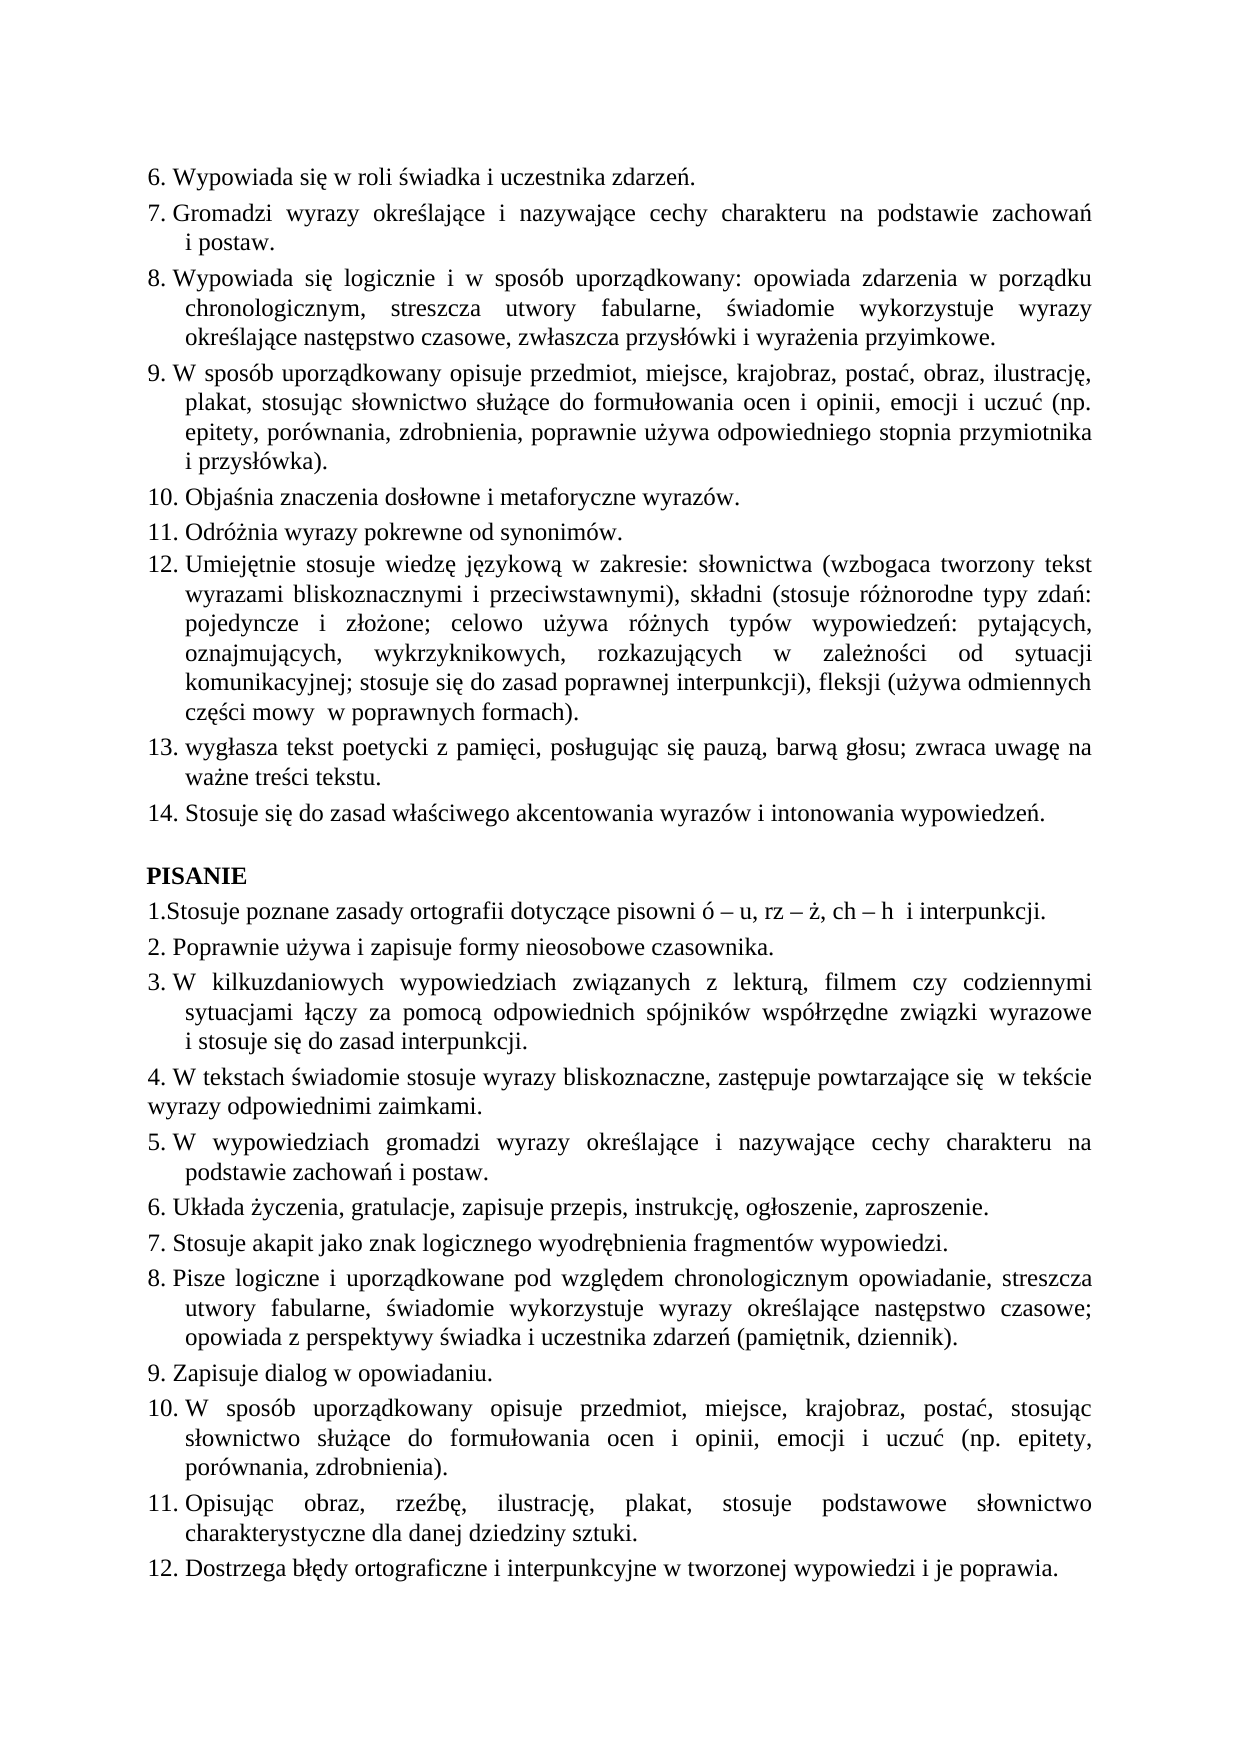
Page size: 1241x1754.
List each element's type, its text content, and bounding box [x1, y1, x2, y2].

text 13. wygłasza tekst poetycki z pamięci, posługując się pauzą, barwą głosu; zwraca uwagę na ważne treści tekstu. [147, 732, 1093, 791]
text 10. Objaśnia znaczenia dosłowne i metaforyczne wyrazów. [147, 482, 1093, 511]
text 5. W wypowiedziach gromadzi wyrazy określające i nazywające cechy charakteru na podstawie zachowań i postaw. [147, 1127, 1093, 1185]
text 11. Opisując obraz, rzeźbę, ilustrację, plakat, stosuje podstawowe słownictwo charakterystyczne dla danej dziedziny sztuki. [147, 1488, 1093, 1546]
text 9. W sposób uporządkowany opisuje przedmiot, miejsce, krajobraz, postać, obraz, ilustrację, plakat, stosując słownictwo służące do formułowania ocen i opinii, emocji i uczuć (np. epitety, porównania, zdrobnienia, poprawnie używa odpowiedniego stopnia przymiotnika i przysłówka). [147, 358, 1093, 475]
text 12. Dostrzega błędy ortograficzne i interpunkcyjne w tworzonej wypowiedzi i je poprawia. [147, 1553, 1093, 1582]
text 14. Stosuje się do zasad właściwego akcentowania wyrazów i intonowania wypowiedzeń. [147, 798, 1093, 826]
subtitle PISANIE [146, 861, 1093, 890]
text 1.Stosuje poznane zasady ortografii dotyczące pisowni ó – u, rz – ż, ch – h i interpunkcji. [147, 896, 1093, 925]
text 7. Gromadzi wyrazy określające i nazywające cechy charakteru na podstawie zachowań i postaw. [147, 198, 1093, 256]
text 6. Wypowiada się w roli świadka i uczestnika zdarzeń. [147, 162, 1093, 191]
text 11. Odróżnia wyrazy pokrewne od synonimów. [147, 517, 1093, 546]
text 12. Umiejętnie stosuje wiedzę językową w zakresie: słownictwa (wzbogaca tworzony tekst wyrazami bliskoznacznymi i przeciwstawnymi), składni (stosuje różnorodne typy zdań: pojedyncze i złożone; celowo używa różnych typów wypowiedzeń: pytających, oznajmujących, wykrzyknikowych, rozkazujących w zależności od sytuacji komunikacyjnej; stosuje się do zasad poprawnej interpunkcji), fleksji (używa odmiennych części mowy w poprawnych formach). [147, 549, 1093, 726]
text 6. Układa życzenia, gratulacje, zapisuje przepis, instrukcję, ogłoszenie, zaproszenie. [147, 1192, 1093, 1221]
text 4. W tekstach świadomie stosuje wyrazy bliskoznaczne, zastępuje powtarzające się w tekście wyrazy odpowiednimi zaimkami. [147, 1062, 1093, 1120]
text 7. Stosuje akapit jako znak logicznego wyodrębnienia fragmentów wypowiedzi. [147, 1228, 1093, 1256]
text 8. Pisze logiczne i uporządkowane pod względem chronologicznym opowiadanie, streszcza utwory fabularne, świadomie wykorzystuje wyrazy określające następstwo czasowe; opowiada z perspektywy świadka i uczestnika zdarzeń (pamiętnik, dziennik). [147, 1263, 1093, 1351]
text 3. W kilkuzdaniowych wypowiedziach związanych z lekturą, filmem czy codziennymi sytuacjami łączy za pomocą odpowiednich spójników współrzędne związki wyrazowe i stosuje się do zasad interpunkcji. [147, 967, 1093, 1055]
text 2. Poprawnie używa i zapisuje formy nieosobowe czasownika. [147, 932, 1093, 960]
text 9. Zapisuje dialog w opowiadaniu. [147, 1358, 1093, 1387]
text 10. W sposób uporządkowany opisuje przedmiot, miejsce, krajobraz, postać, stosując słownictwo służące do formułowania ocen i opinii, emocji i uczuć (np. epitety, porównania, zdrobnienia). [147, 1393, 1093, 1481]
text 8. Wypowiada się logicznie i w sposób uporządkowany: opowiada zdarzenia w porządku chronologicznym, streszcza utwory fabularne, świadomie wykorzystuje wyrazy określające następstwo czasowe, zwłaszcza przysłówki i wyrażenia przyimkowe. [147, 263, 1093, 351]
